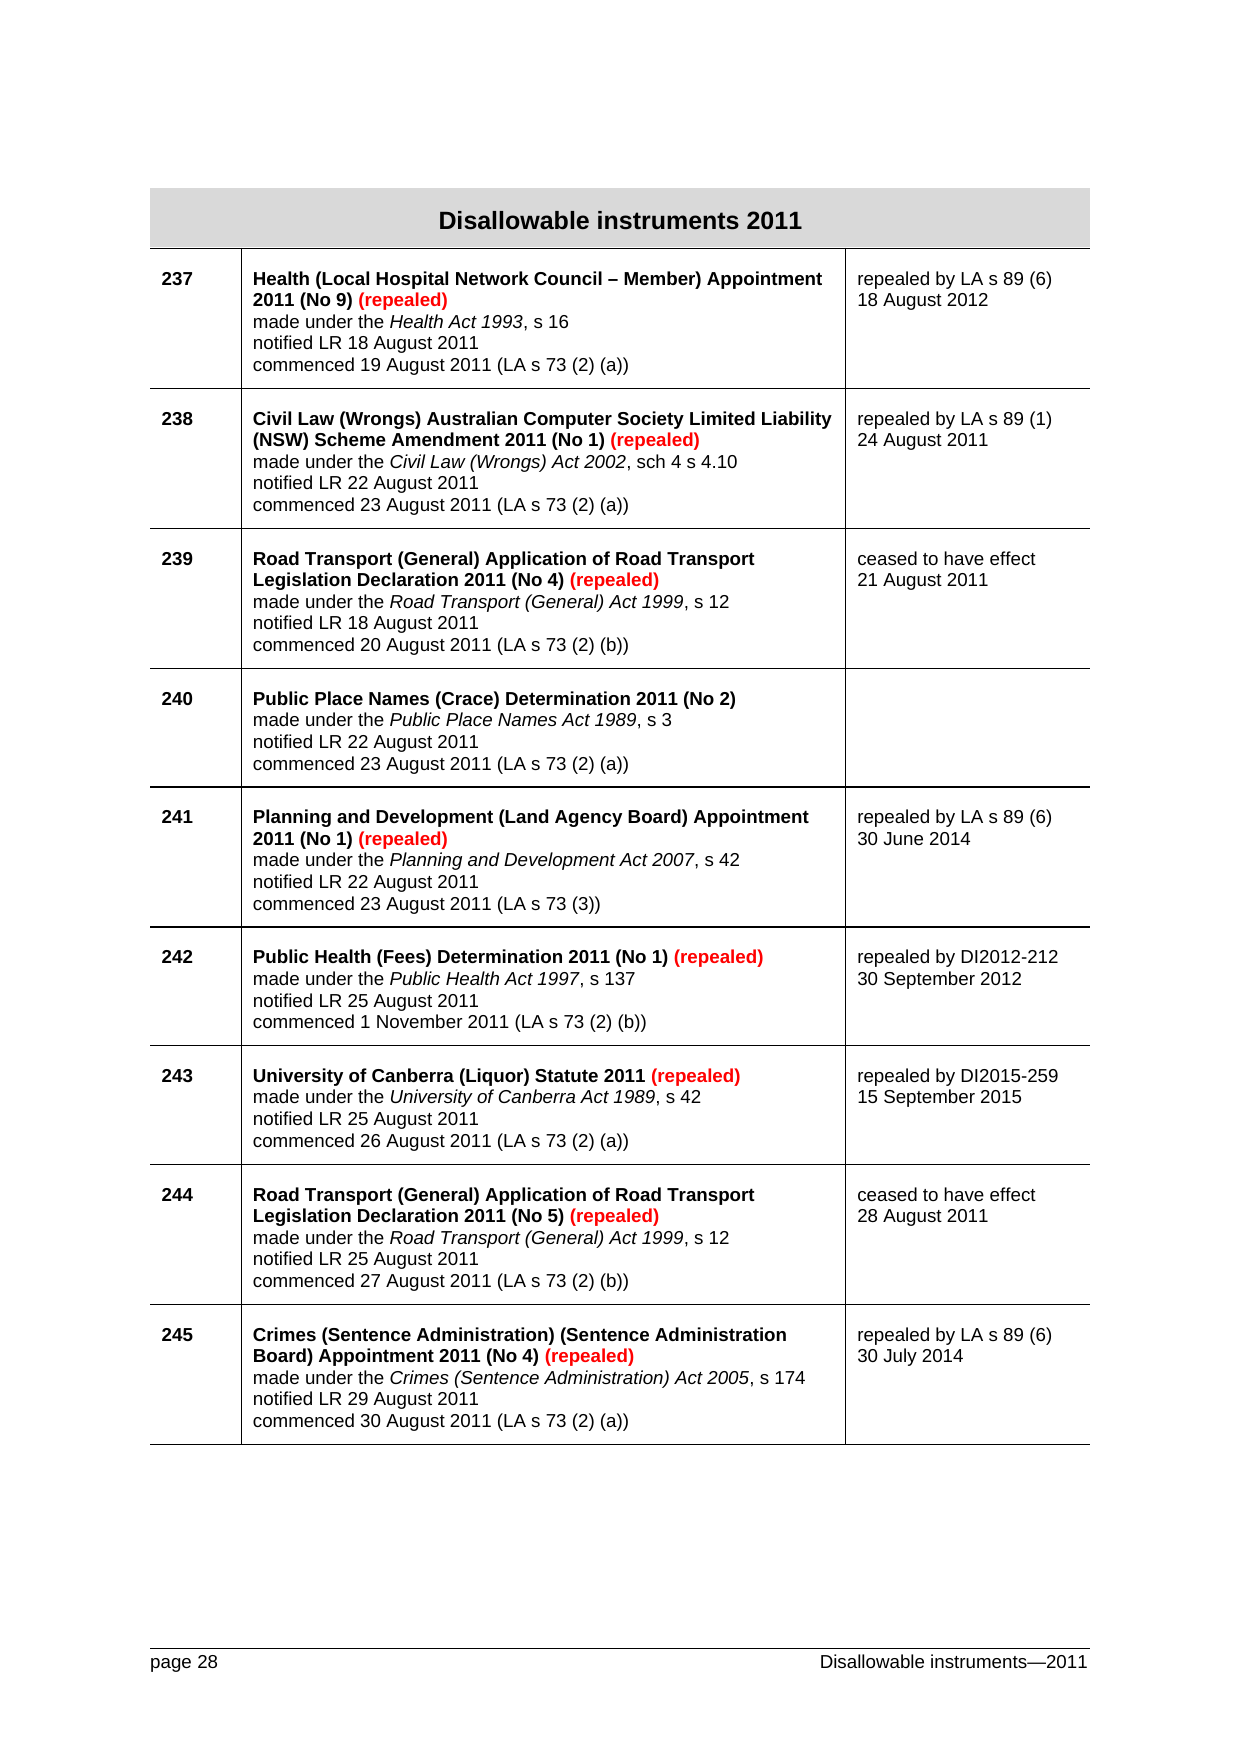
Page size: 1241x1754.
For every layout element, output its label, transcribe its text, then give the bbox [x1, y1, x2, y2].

table_cell 242 [150, 928, 241, 1045]
table_cell 245 [150, 1305, 241, 1444]
table_cell University of Canberra (Liquor) Statute 2011 (repealed) made under the University of Canberra Act 1989, s 42 notified LR 25 August 2011 commenced 26 August 2011 (LA s 73 (2) (a)) [242, 1046, 845, 1163]
table_cell 241 [150, 788, 241, 926]
table_cell Health (Local Hospital Network Council – Member) Appointment 2011 (No 9) (repealed) made under the Health Act 1993, s 16 notified LR 18 August 2011 commenced 19 August 2011 (LA s 73 (2) (a)) [242, 249, 845, 388]
table_cell Civil Law (Wrongs) Australian Computer Society Limited Liability (NSW) Scheme Amendment 2011 (No 1) (repealed) made under the Civil Law (Wrongs) Act 2002, sch 4 s 4.10 notified LR 22 August 2011 commenced 23 August 2011 (LA s 73 (2) (a)) [242, 389, 845, 528]
table_cell [846, 669, 1090, 786]
table_cell Road Transport (General) Application of Road Transport Legislation Declaration 2011 (No 5) (repealed) made under the Road Transport (General) Act 1999, s 12 notified LR 25 August 2011 commenced 27 August 2011 (LA s 73 (2) (b)) [242, 1165, 845, 1304]
table_cell Public Place Names (Crace) Determination 2011 (No 2) made under the Public Place Names Act 1989, s 3 notified LR 22 August 2011 commenced 23 August 2011 (LA s 73 (2) (a)) [242, 669, 845, 786]
table_cell 238 [150, 389, 241, 528]
table_cell repealed by LA s 89 (6) 30 July 2014 [846, 1305, 1090, 1444]
table_cell repealed by LA s 89 (6) 18 August 2012 [846, 249, 1090, 388]
table_cell 237 [150, 249, 241, 388]
table_cell 243 [150, 1046, 241, 1163]
table_cell ceased to have effect 21 August 2011 [846, 529, 1090, 668]
table_cell repealed by LA s 89 (1) 24 August 2011 [846, 389, 1090, 528]
table_cell Planning and Development (Land Agency Board) Appointment 2011 (No 1) (repealed) made under the Planning and Development Act 2007, s 42 notified LR 22 August 2011 commenced 23 August 2011 (LA s 73 (3)) [242, 788, 845, 926]
table_cell Public Health (Fees) Determination 2011 (No 1) (repealed) made under the Public Health Act 1997, s 137 notified LR 25 August 2011 commenced 1 November 2011 (LA s 73 (2) (b)) [242, 928, 845, 1045]
table_cell Road Transport (General) Application of Road Transport Legislation Declaration 2011 (No 4) (repealed) made under the Road Transport (General) Act 1999, s 12 notified LR 18 August 2011 commenced 20 August 2011 (LA s 73 (2) (b)) [242, 529, 845, 668]
table_cell 244 [150, 1165, 241, 1304]
table_cell 239 [150, 529, 241, 668]
table_cell repealed by DI2015-259 15 September 2015 [846, 1046, 1090, 1163]
table_cell repealed by LA s 89 (6) 30 June 2014 [846, 788, 1090, 926]
table_cell repealed by DI2012-212 30 September 2012 [846, 928, 1090, 1045]
table_cell 240 [150, 669, 241, 786]
table_header Disallowable instruments 2011 [150, 188, 1090, 247]
table_cell ceased to have effect 28 August 2011 [846, 1165, 1090, 1304]
table_cell Crimes (Sentence Administration) (Sentence Administration Board) Appointment 2011 (No 4) (repealed) made under the Crimes (Sentence Administration) Act 2005, s 174 notified LR 29 August 2011 commenced 30 August 2011 (LA s 73 (2) (a)) [242, 1305, 845, 1444]
